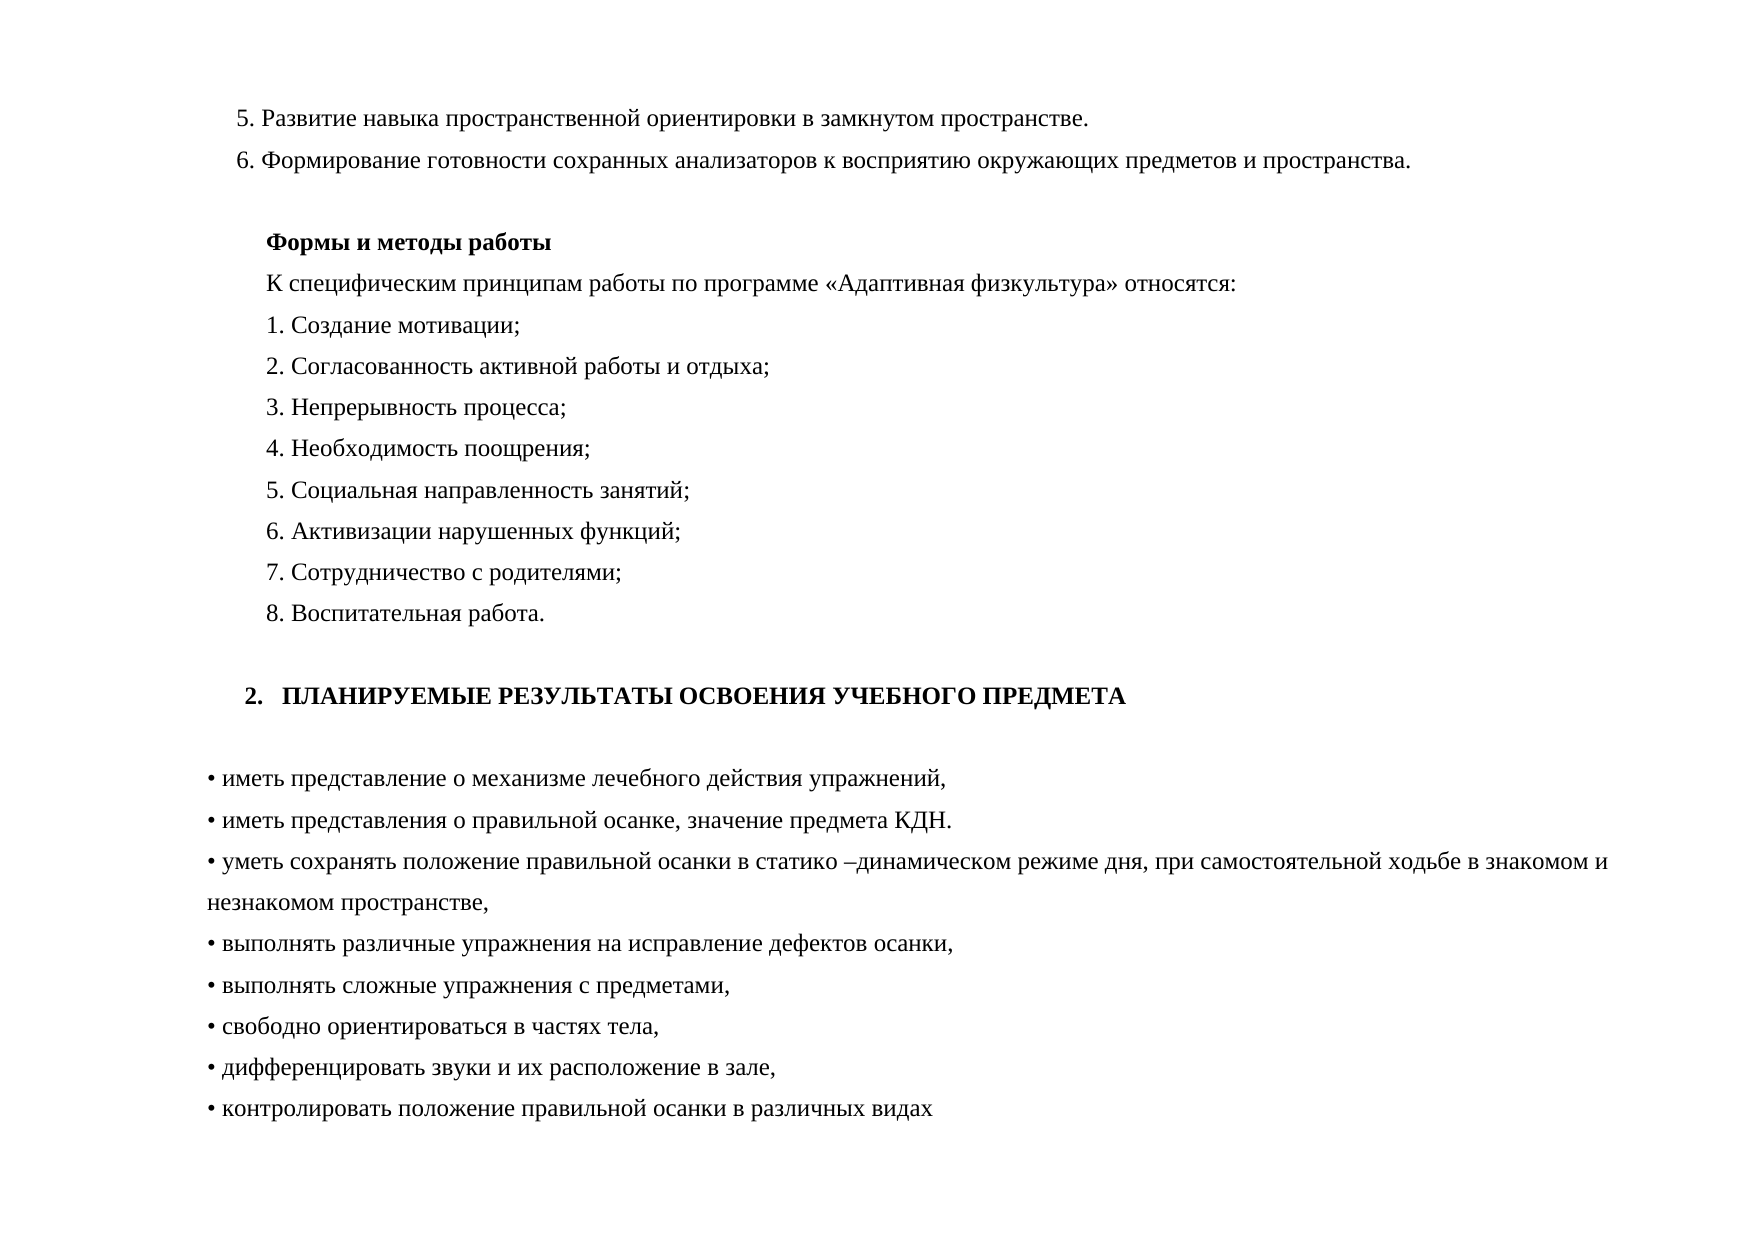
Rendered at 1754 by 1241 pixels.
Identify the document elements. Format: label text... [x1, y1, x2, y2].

text • выполнять сложные упражнения с предметами, [148, 970, 1636, 998]
text 7. Сотрудничество с родителями; [148, 557, 1636, 586]
text 4. Необходимость поощрения; [148, 433, 1636, 462]
list ПЛАНИРУЕМЫЕ РЕЗУЛЬТАТЫ ОСВОЕНИЯ УЧЕБНОГО ПРЕДМЕТА [244, 681, 1636, 710]
text • иметь представления о правильной осанке, значение предмета КДН. [148, 805, 1636, 833]
text 5. Социальная направленность занятий; [148, 475, 1636, 503]
text • дифференцировать звуки и их расположение в зале, [148, 1052, 1636, 1081]
text 6. Формирование готовности сохранных анализаторов к восприятию окружающих предметов и пространства. [118, 145, 1636, 173]
text 6. Активизации нарушенных функций; [148, 516, 1636, 545]
text 5. Развитие навыка пространственной ориентировки в замкнутом пространстве. [148, 103, 1636, 132]
text 8. Воспитательная работа. [148, 598, 1636, 627]
text 2. Согласованность активной работы и отдыха; [148, 351, 1636, 380]
text Формы и методы работы [148, 227, 1636, 256]
text К специфическим принципам работы по программе «Адаптивная физкультура» относятся: [148, 268, 1636, 297]
text 1. Создание мотивации; [148, 310, 1636, 338]
text • уметь сохранять положение правильной осанки в статико –динамическом режиме дня, при самостоятельной ходьбе в знакомом и [148, 846, 1636, 875]
text 3. Непрерывность процесса; [148, 392, 1636, 421]
text • свободно ориентироваться в частях тела, [148, 1011, 1636, 1040]
text незнакомом пространстве, [148, 887, 1636, 916]
text • контролировать положение правильной осанки в различных видах [148, 1093, 1636, 1122]
text • выполнять различные упражнения на исправление дефектов осанки, [148, 928, 1636, 957]
text • иметь представление о механизме лечебного действия упражнений, [148, 763, 1636, 792]
